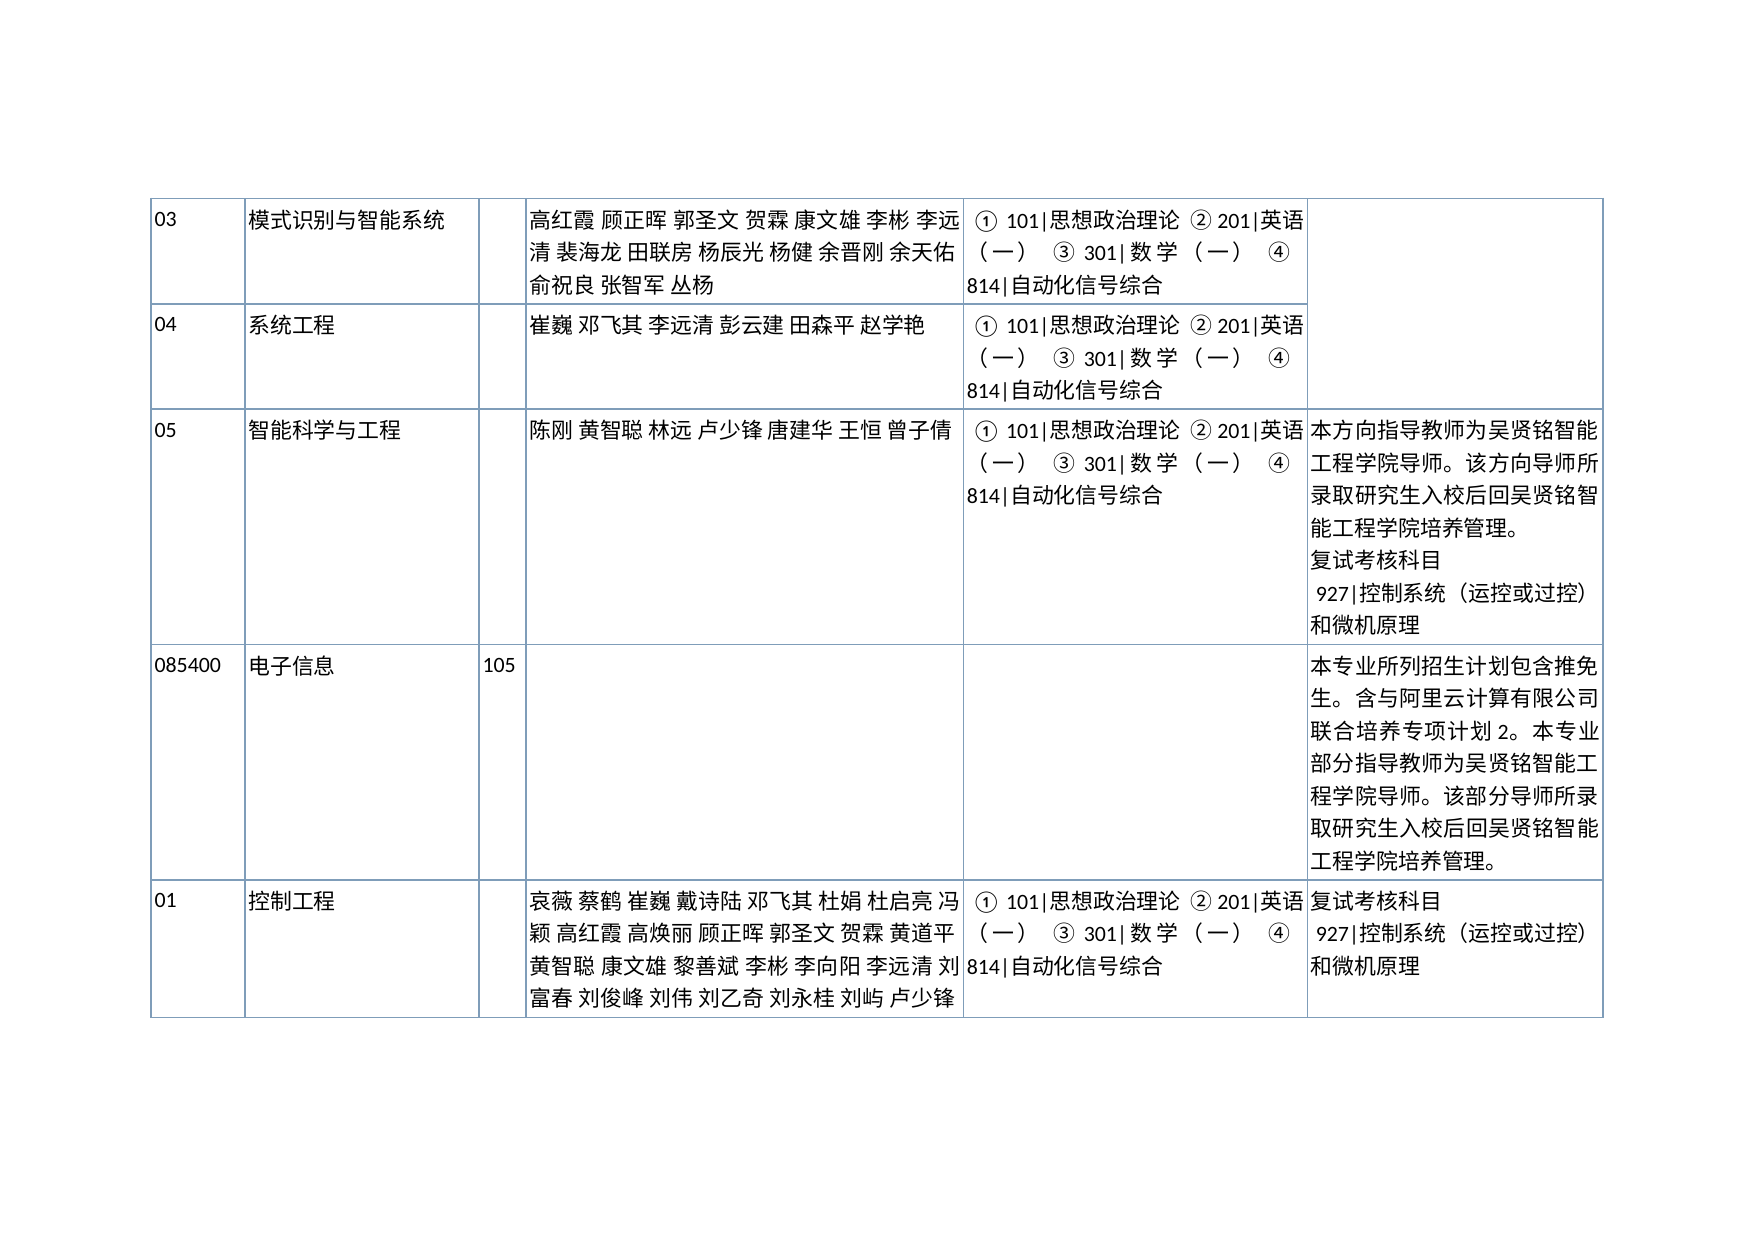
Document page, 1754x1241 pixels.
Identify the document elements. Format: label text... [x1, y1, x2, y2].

table_cell [480, 199, 525, 303]
table_cell 本方向指导教师为吴贤铭智能工程学院导师。该方向导师所录取研究生入校后回吴贤铭智能工程学院培养管理。 复试考核科目 927|控制系统（运控或过控）和微机原理 [1308, 410, 1602, 643]
table_cell 陈刚 黄智聪 林远 卢少锋 唐建华 王恒 曾子倩 [527, 410, 963, 643]
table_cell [964, 881, 1307, 1017]
table_cell 05 [152, 410, 244, 643]
table_cell [480, 881, 525, 1017]
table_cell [1308, 881, 1602, 1017]
table_cell 模式识别与智能系统 [246, 199, 478, 303]
table_cell 105 [480, 645, 525, 879]
table_cell 崔巍 邓飞其 李远清 彭云建 田森平 赵学艳 [527, 305, 963, 408]
table_cell 04 [152, 305, 244, 408]
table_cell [527, 881, 963, 1017]
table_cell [964, 199, 1307, 303]
table_cell 智能科学与工程 [246, 410, 478, 643]
table_cell 控制工程 [246, 881, 478, 1017]
table_cell [964, 645, 1307, 879]
table_cell [480, 410, 525, 643]
table_cell ① 101|思想政治理论 ② 201|英语（一） ③ 301|数学（一） ④ 814|自动化信号综合 [964, 410, 1307, 643]
table_cell 本专业所列招生计划包含推免生。含与阿里云计算有限公司联合培养专项计划2。本专业部分指导教师为吴贤铭智能工程学院导师。该部分导师所录取研究生入校后回吴贤铭智能工程学院培养管理。 [1308, 645, 1602, 879]
table_cell 085400 [152, 645, 244, 879]
table_cell [527, 645, 963, 879]
table_cell [480, 305, 525, 408]
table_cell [964, 305, 1307, 408]
table_cell 电子信息 [246, 645, 478, 879]
table_cell 01 [152, 881, 244, 1017]
table_cell 03 [152, 199, 244, 303]
table_cell 系统工程 [246, 305, 478, 408]
table_cell 高红霞 顾正晖 郭圣文 贺霖 康文雄 李彬 李远清 裴海龙 田联房 杨辰光 杨健 余晋刚 余天佑 俞祝良 张智军 丛杨 [527, 199, 963, 303]
